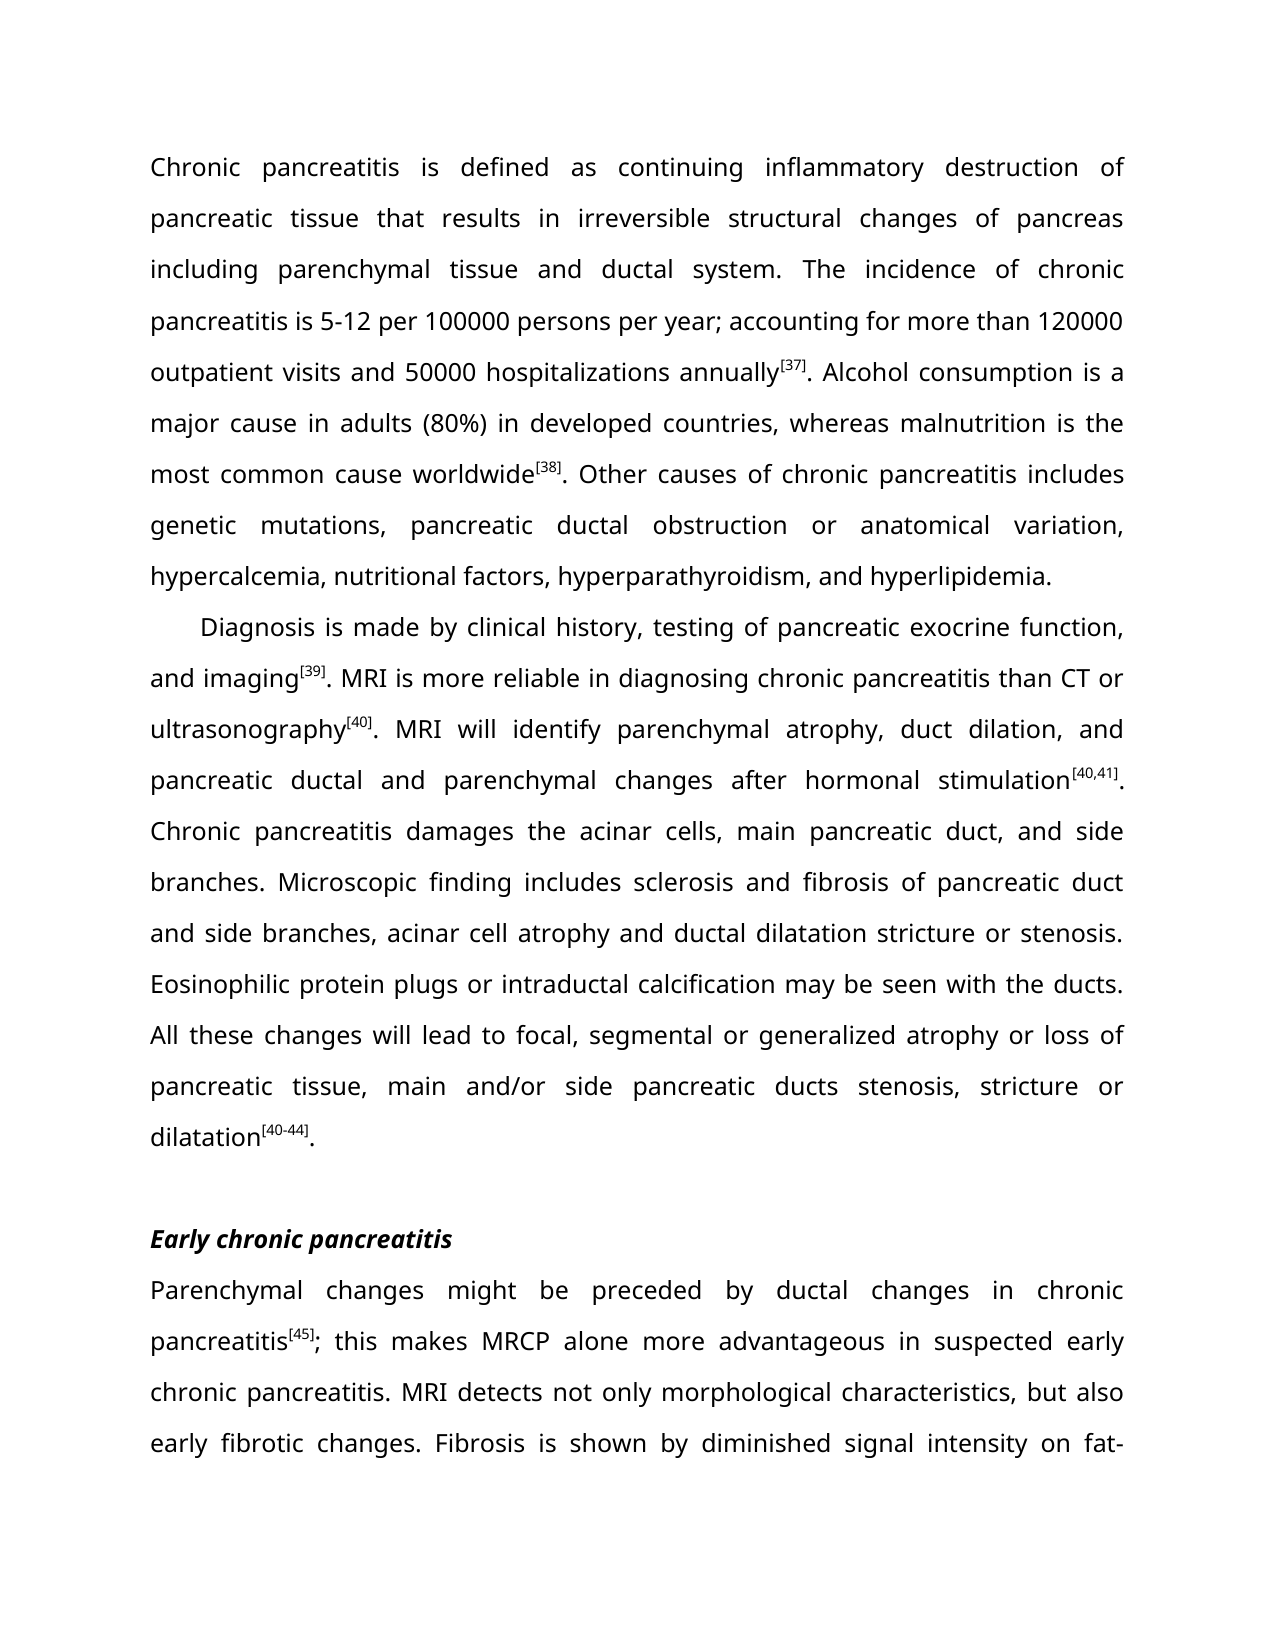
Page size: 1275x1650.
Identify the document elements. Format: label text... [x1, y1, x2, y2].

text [150, 1273, 1125, 1460]
text Chronic pancreatitis is defined as continuing inflammatory destruction of pancreatic tissue that results in irreversible structural changes of pancreas including parenchymal tissue and ductal system. The incidence of chronic pancreatitis is 5-12 per 100000 persons per year; accounting for more than 120000 outpatient visits and 50000 hospitalizations annually[37]. Alcohol consumption is a major cause in adults (80%) in developed countries, whereas malnutrition is the most common cause worldwide[38]. Other causes of chronic pancreatitis includes genetic mutations, pancreatic ductal obstruction or anatomical variation, hypercalcemia, nutritional factors, hyperparathyroidism, and hyperlipidemia. [150, 150, 1125, 592]
text Diagnosis is made by clinical history, testing of pancreatic exocrine function, and imaging[39]. MRI is more reliable in diagnosing chronic pancreatitis than CT or ultrasonography[40]. MRI will identify parenchymal atrophy, duct dilation, and pancreatic ductal and parenchymal changes after hormonal stimulation[40,41]. Chronic pancreatitis damages the acinar cells, main pancreatic duct, and side branches. Microscopic finding includes sclerosis and fibrosis of pancreatic duct and side branches, acinar cell atrophy and ductal dilatation stricture or stenosis. Eosinophilic protein plugs or intraductal calcification may be seen with the ducts. All these changes will lead to focal, segmental or generalized atrophy or loss of pancreatic tissue, main and/or side pancreatic ducts stenosis, stricture or dilatation[40-44]. [150, 609, 1125, 1154]
subtitle Early chronic pancreatitis [150, 1222, 1125, 1256]
